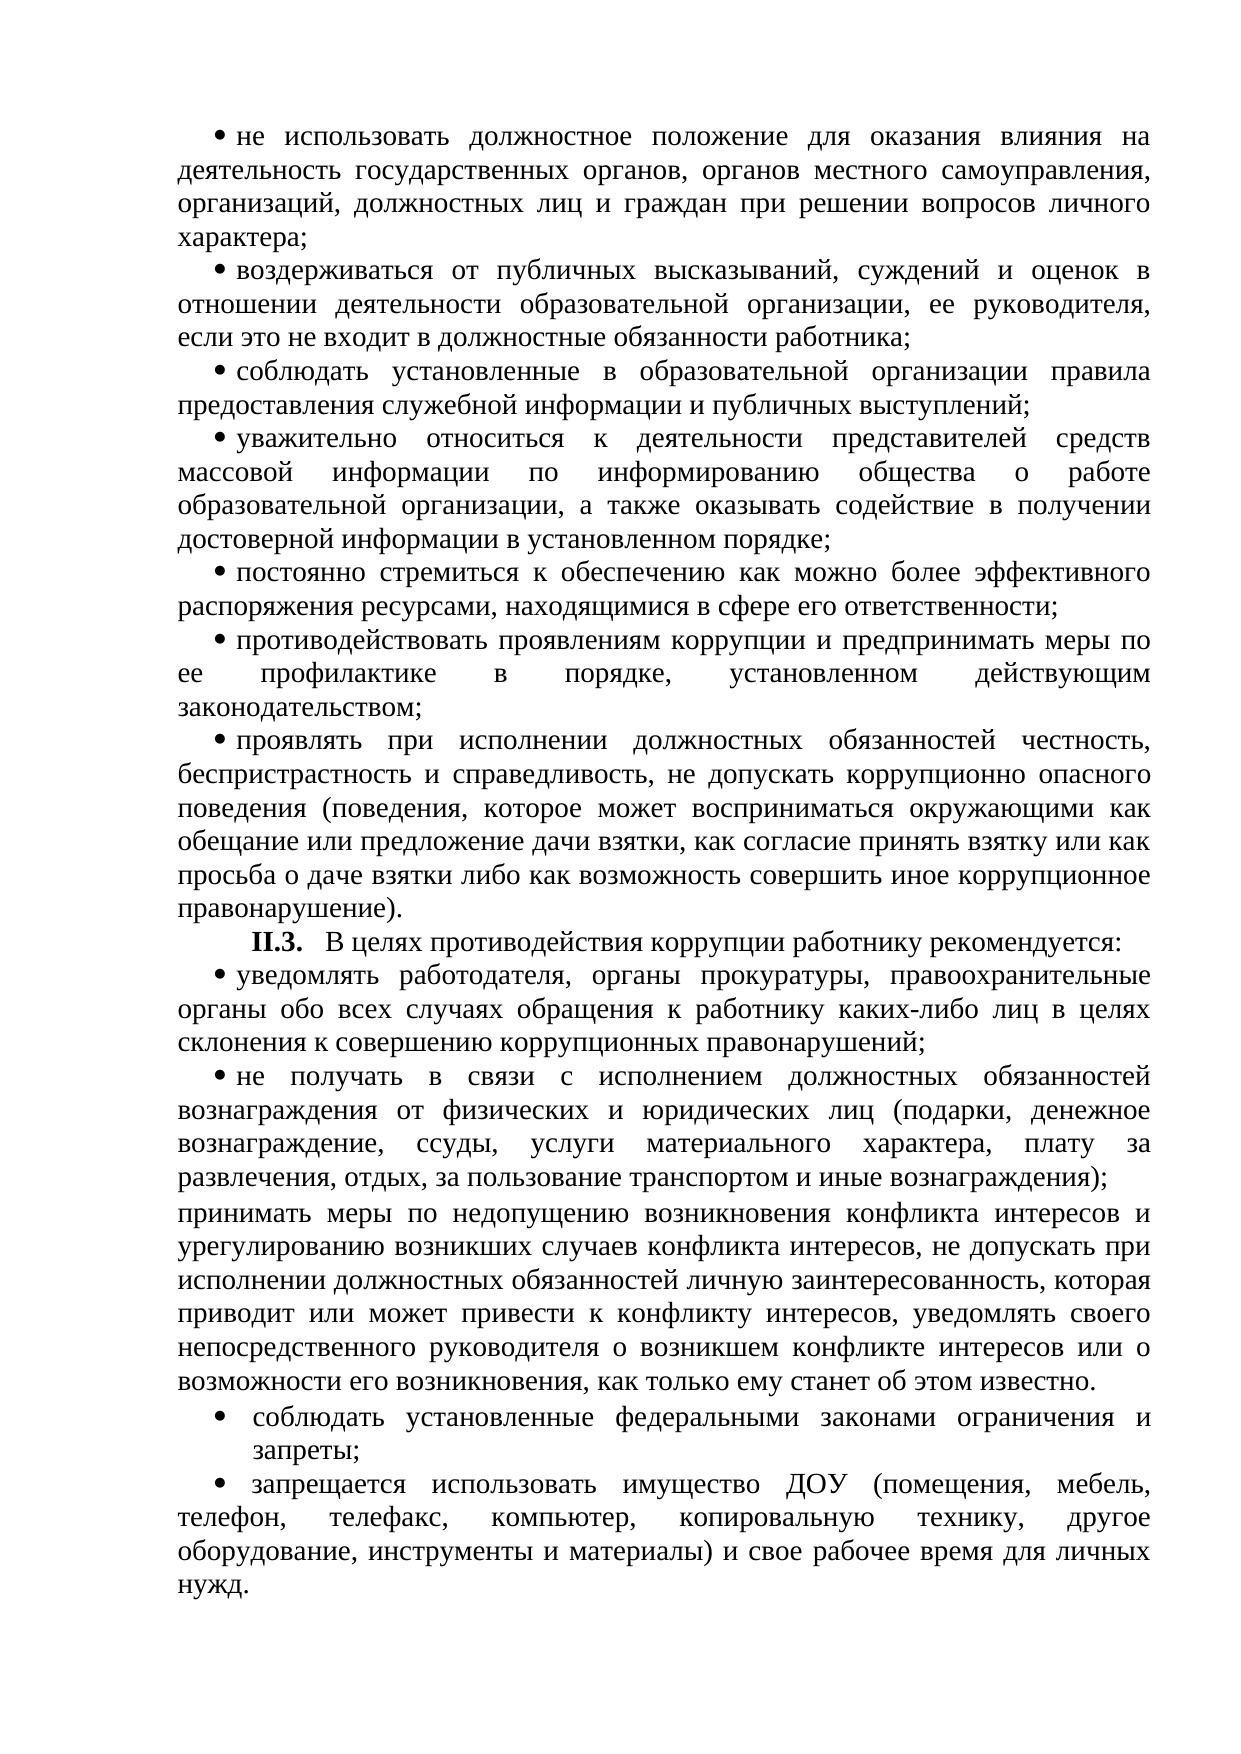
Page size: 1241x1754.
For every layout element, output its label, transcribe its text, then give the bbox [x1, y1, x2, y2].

list запрещается использовать имущество ДОУ (помещения, мебель, телефон, телефакс, компьютер, копировальную технику, другое оборудование, инструменты и материалы) и свое рабочее время для личных нужд. [177, 1466, 1152, 1600]
list уважительно относиться к деятельности представителей средств массовой информации по информированию общества о работе образовательной организации, а также оказывать содействие в получении достоверной информации в установленном порядке; [177, 420, 1152, 554]
list воздерживаться от публичных высказываний, суждений и оценок в отношении деятельности образовательной организации, ее руководителя, если это не входит в должностные обязанности работника; [177, 252, 1152, 353]
list не получать в связи с исполнением должностных обязанностей вознаграждения от физических и юридических лиц (подарки, денежное вознаграждение, ссуды, услуги материального характера, плату за развлечения, отдых, за пользование транспортом и иные вознаграждения); [177, 1058, 1152, 1192]
text принимать меры по недопущению возникновения конфликта интересов и урегулированию возникших случаев конфликта интересов, не допускать при исполнении должностных обязанностей личную заинтересованность, которая приводит или может привести к конфликту интересов, уведомлять своего непосредственного руководителя о возникшем конфликте интересов или о возможности его возникновения, как только ему станет об этом известно. [177, 1195, 1152, 1396]
list соблюдать установленные в образовательной организации правила предоставления служебной информации и публичных выступлений; [177, 353, 1152, 420]
list уведомлять работодателя, органы прокуратуры, правоохранительные органы обо всех случаях обращения к работнику каких-либо лиц в целях склонения к совершению коррупционных правонарушений; [177, 957, 1152, 1058]
list не использовать должностное положение для оказания влияния на деятельность государственных органов, органов местного самоуправления, организаций, должностных лиц и граждан при решении вопросов личного характера; [177, 118, 1152, 252]
list соблюдать установленные федеральными законами ограничения и запреты; [215, 1399, 1152, 1466]
list проявлять при исполнении должностных обязанностей честность, беспристрастность и справедливость, не допускать коррупционно опасного поведения (поведения, которое может восприниматься окружающими как обещание или предложение дачи взятки, как согласие принять взятку или как просьба о даче взятки либо как возможность совершить иное коррупционное правонарушение). [177, 722, 1152, 924]
list В целях противодействия коррупции работнику рекомендуется: [251, 924, 1152, 957]
list постоянно стремиться к обеспечению как можно более эффективного распоряжения ресурсами, находящимися в сфере его ответственности; [177, 554, 1152, 622]
list противодействовать проявлениям коррупции и предпринимать меры по ее профилактике в порядке, установленном действующим законодательством; [177, 622, 1152, 722]
